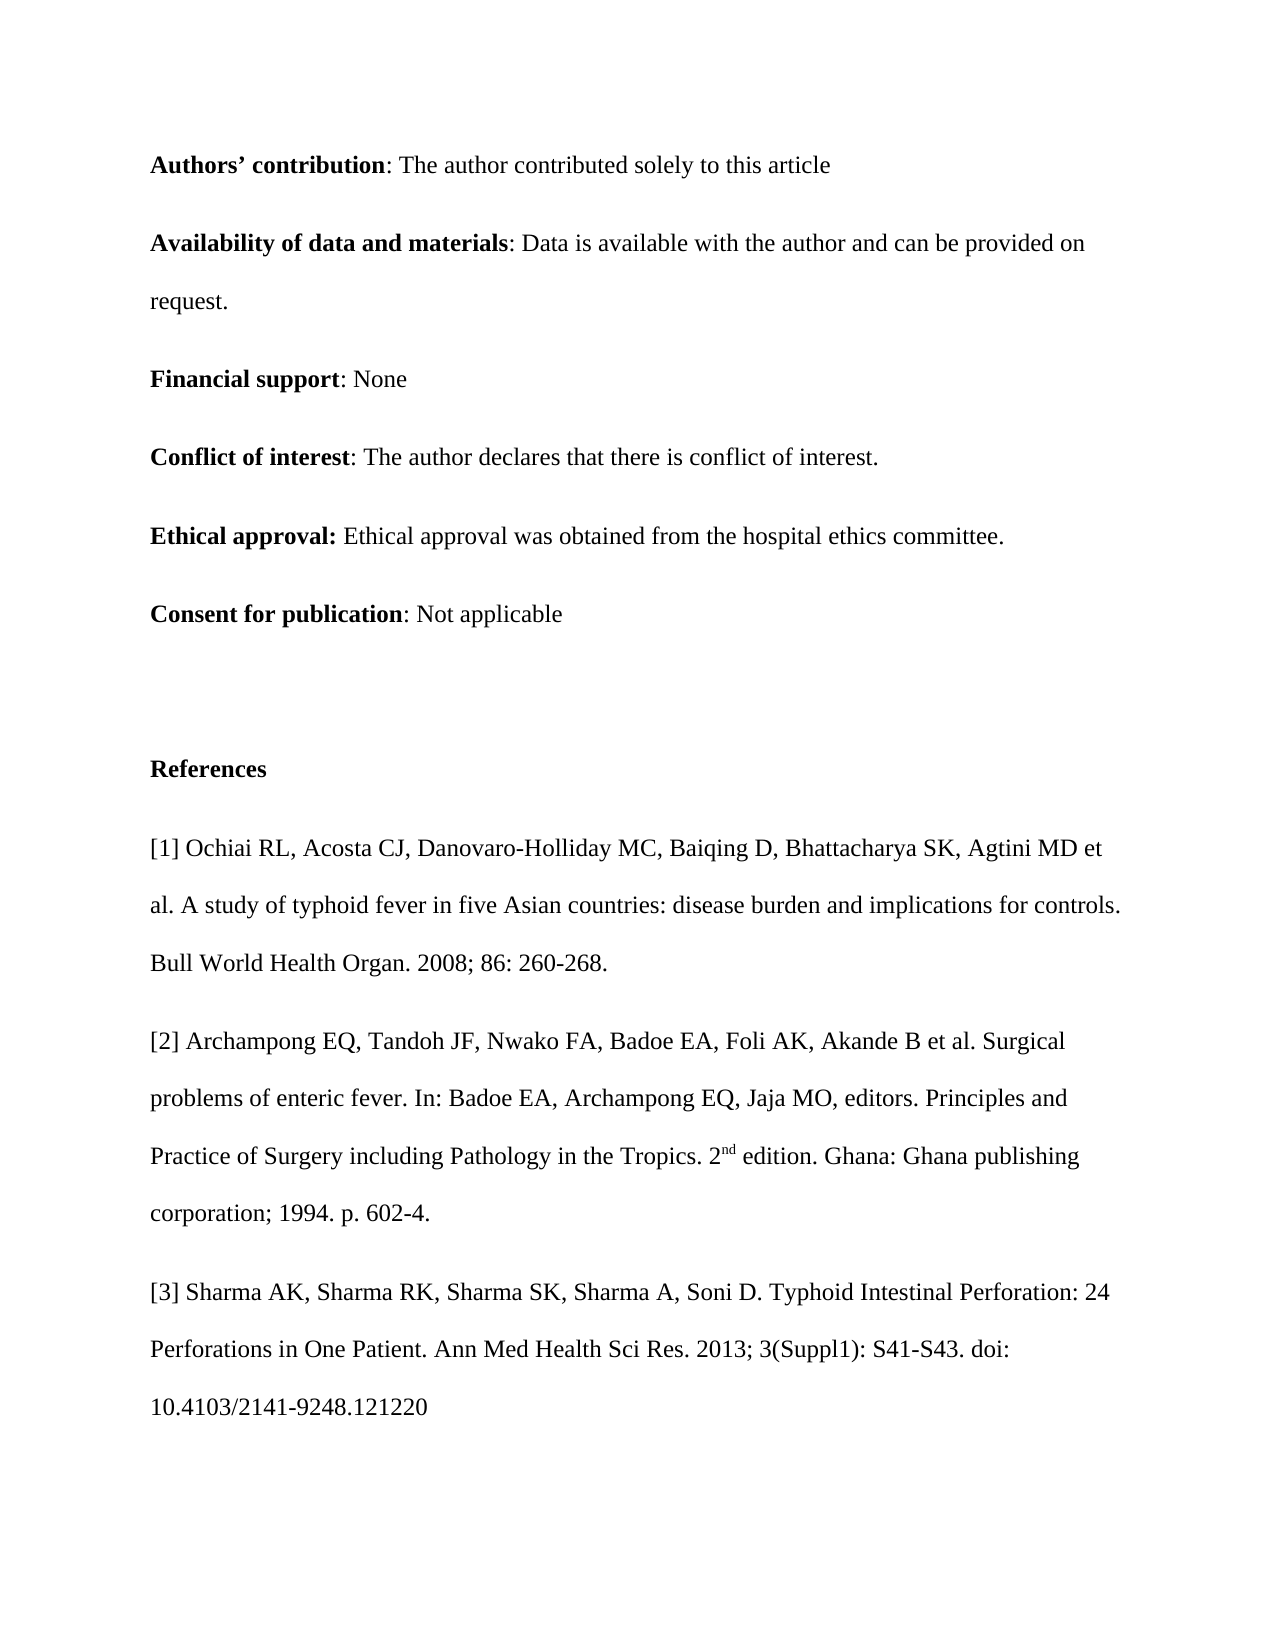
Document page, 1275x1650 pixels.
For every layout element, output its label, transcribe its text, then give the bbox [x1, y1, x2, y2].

text Financial support: None [150, 364, 1125, 393]
text [1] Ochiai RL, Acosta CJ, Danovaro-Holliday MC, Baiqing D, Bhattacharya SK, Agtini MD et al. A study of typhoid fever in five Asian countries: disease burden and implications for controls. Bull World Health Organ. 2008; 86: 260-268. [150, 833, 1125, 976]
text References [150, 754, 1125, 783]
text Ethical approval: Ethical approval was obtained from the hospital ethics committee. [150, 521, 1125, 549]
text [2] Archampong EQ, Tandoh JF, Nwako FA, Badoe EA, Foli AK, Akande B et al. Surgical problems of enteric fever. In: Badoe EA, Archampong EQ, Jaja MO, editors. Principles and Practice of Surgery including Pathology in the Tropics. 2nd edition. Ghana: Ghana publishing corporation; 1994. p. 602-4. [150, 1026, 1125, 1227]
text Authors’ contribution: The author contributed solely to this article [150, 150, 1125, 179]
text Conflict of interest: The author declares that there is conflict of interest. [150, 442, 1125, 471]
text [3] Sharma AK, Sharma RK, Sharma SK, Sharma A, Soni D. Typhoid Intestinal Perforation: 24 Perforations in One Patient. Ann Med Health Sci Res. 2013; 3(Suppl1): S41-S43. doi: 10.4103/2141-9248.121220 [150, 1277, 1125, 1421]
text Consent for publication: Not applicable [150, 599, 1125, 628]
text Availability of data and materials: Data is available with the author and can be provided on request. [150, 228, 1125, 314]
